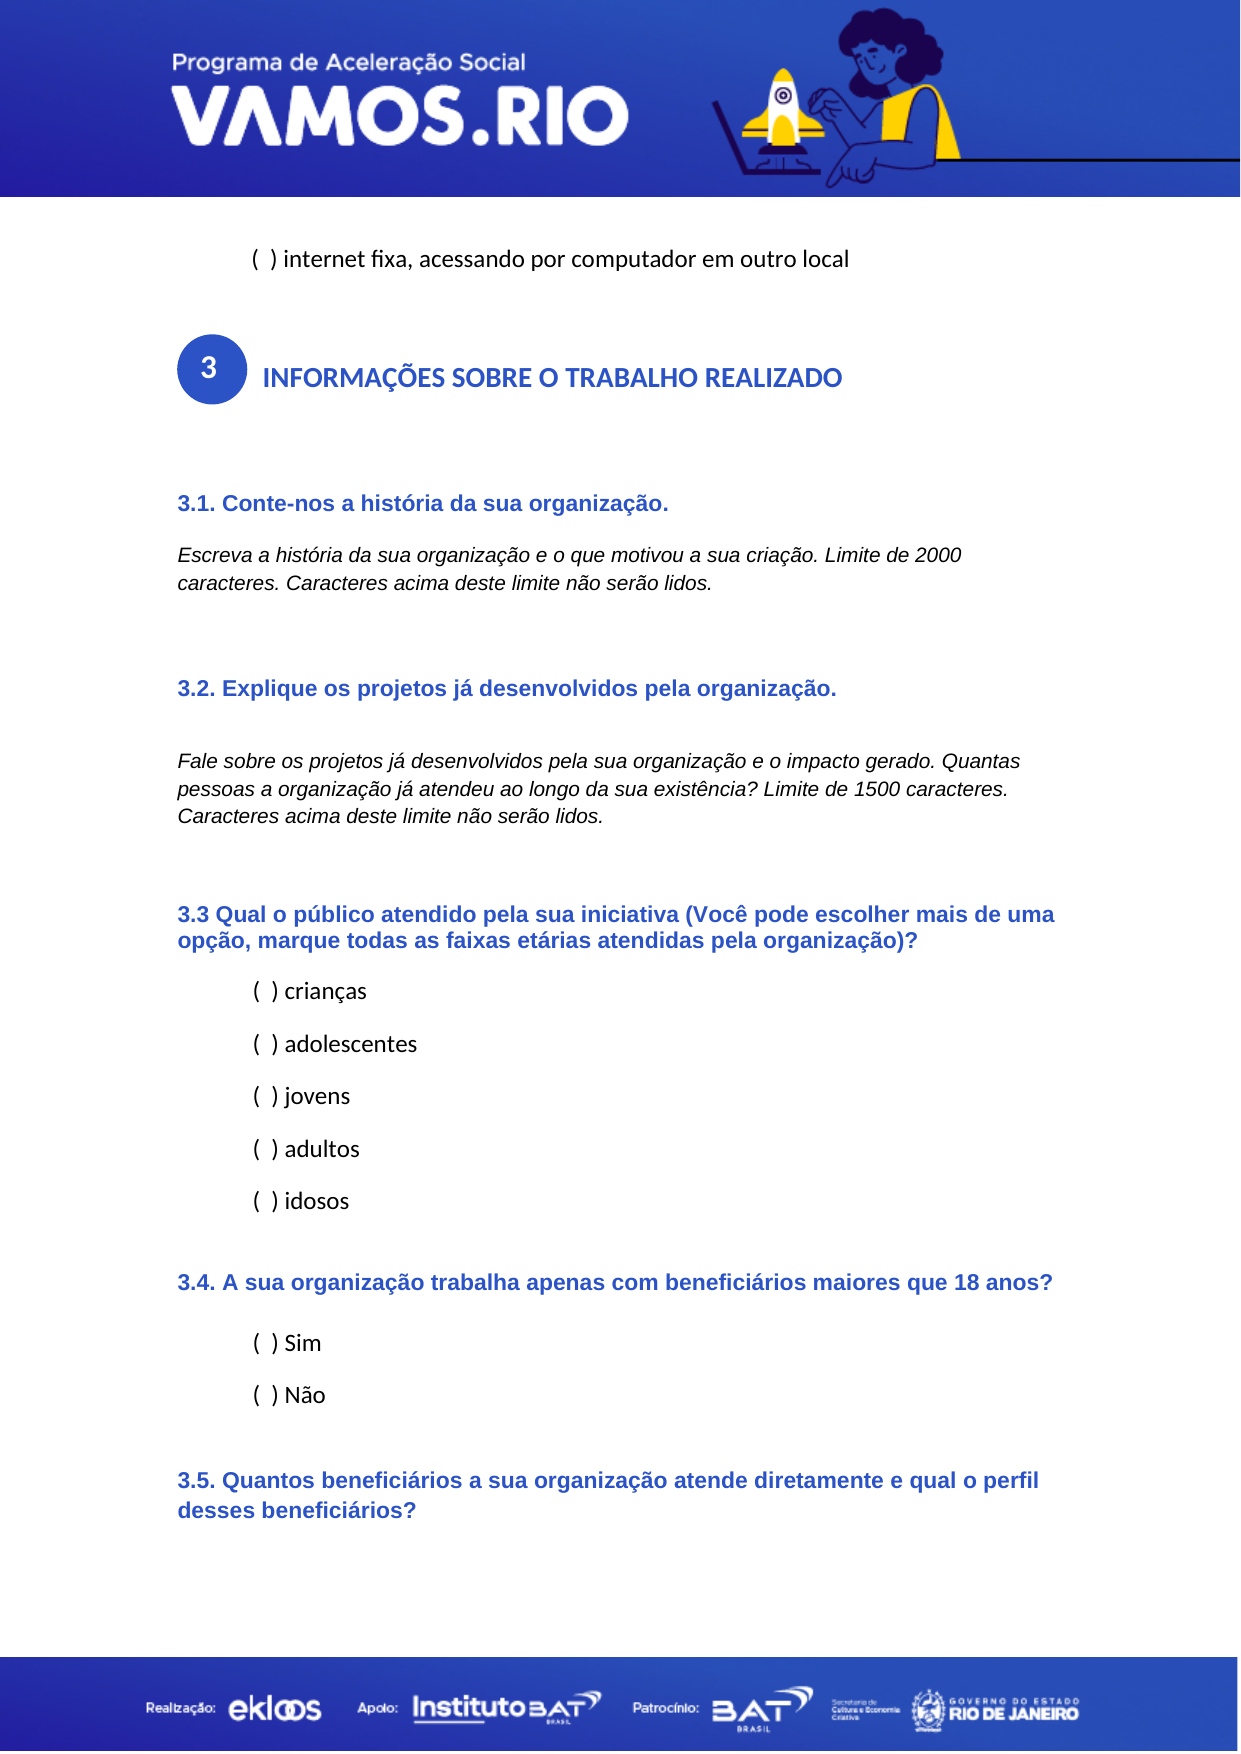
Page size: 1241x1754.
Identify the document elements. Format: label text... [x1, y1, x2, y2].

text 3.2. Explique os projetos já desenvolvidos pela organização. [177, 674, 1063, 701]
text 3.1. Conte-nos a história da sua organização. [177, 490, 1063, 517]
text ( ) adolescentes [252, 1021, 1063, 1058]
text ( ) Não [252, 1372, 1063, 1409]
text ( ) idosos [252, 1178, 1063, 1216]
text ( ) crianças [252, 968, 1063, 1006]
text 3.4. A sua organização trabalha apenas com beneficiários maiores que 18 anos? [177, 1269, 1063, 1295]
text Fale sobre os projetos já desenvolvidos pela sua organização e o impacto gerado. Quantas pessoas a organização já atendeu ao longo da sua existência? Limite de 1500 caracteres. Caracteres acima deste limite não serão lidos. [177, 749, 1063, 828]
text ( ) internet fixa, acessando por computador em outro local [177, 236, 1063, 274]
text Escreva a história da sua organização e o que motivou a sua criação. Limite de 2000 caracteres. Caracteres acima deste limite não serão lidos. [177, 543, 1063, 594]
text 3.3 Qual o público atendido pela sua iniciativa (Você pode escolher mais de uma opção, marque todas as faixas etárias atendidas pela organização)? [177, 901, 1063, 954]
picture [0, 1657, 1238, 1751]
text ( ) adultos [252, 1126, 1063, 1163]
text 3.5. Quantos beneficiários a sua organização atende diretamente e qual o perfil desses beneficiários? [177, 1467, 1063, 1523]
text ( ) Sim [252, 1320, 1063, 1357]
picture [0, 0, 1241, 197]
text ( ) jovens [252, 1073, 1063, 1111]
